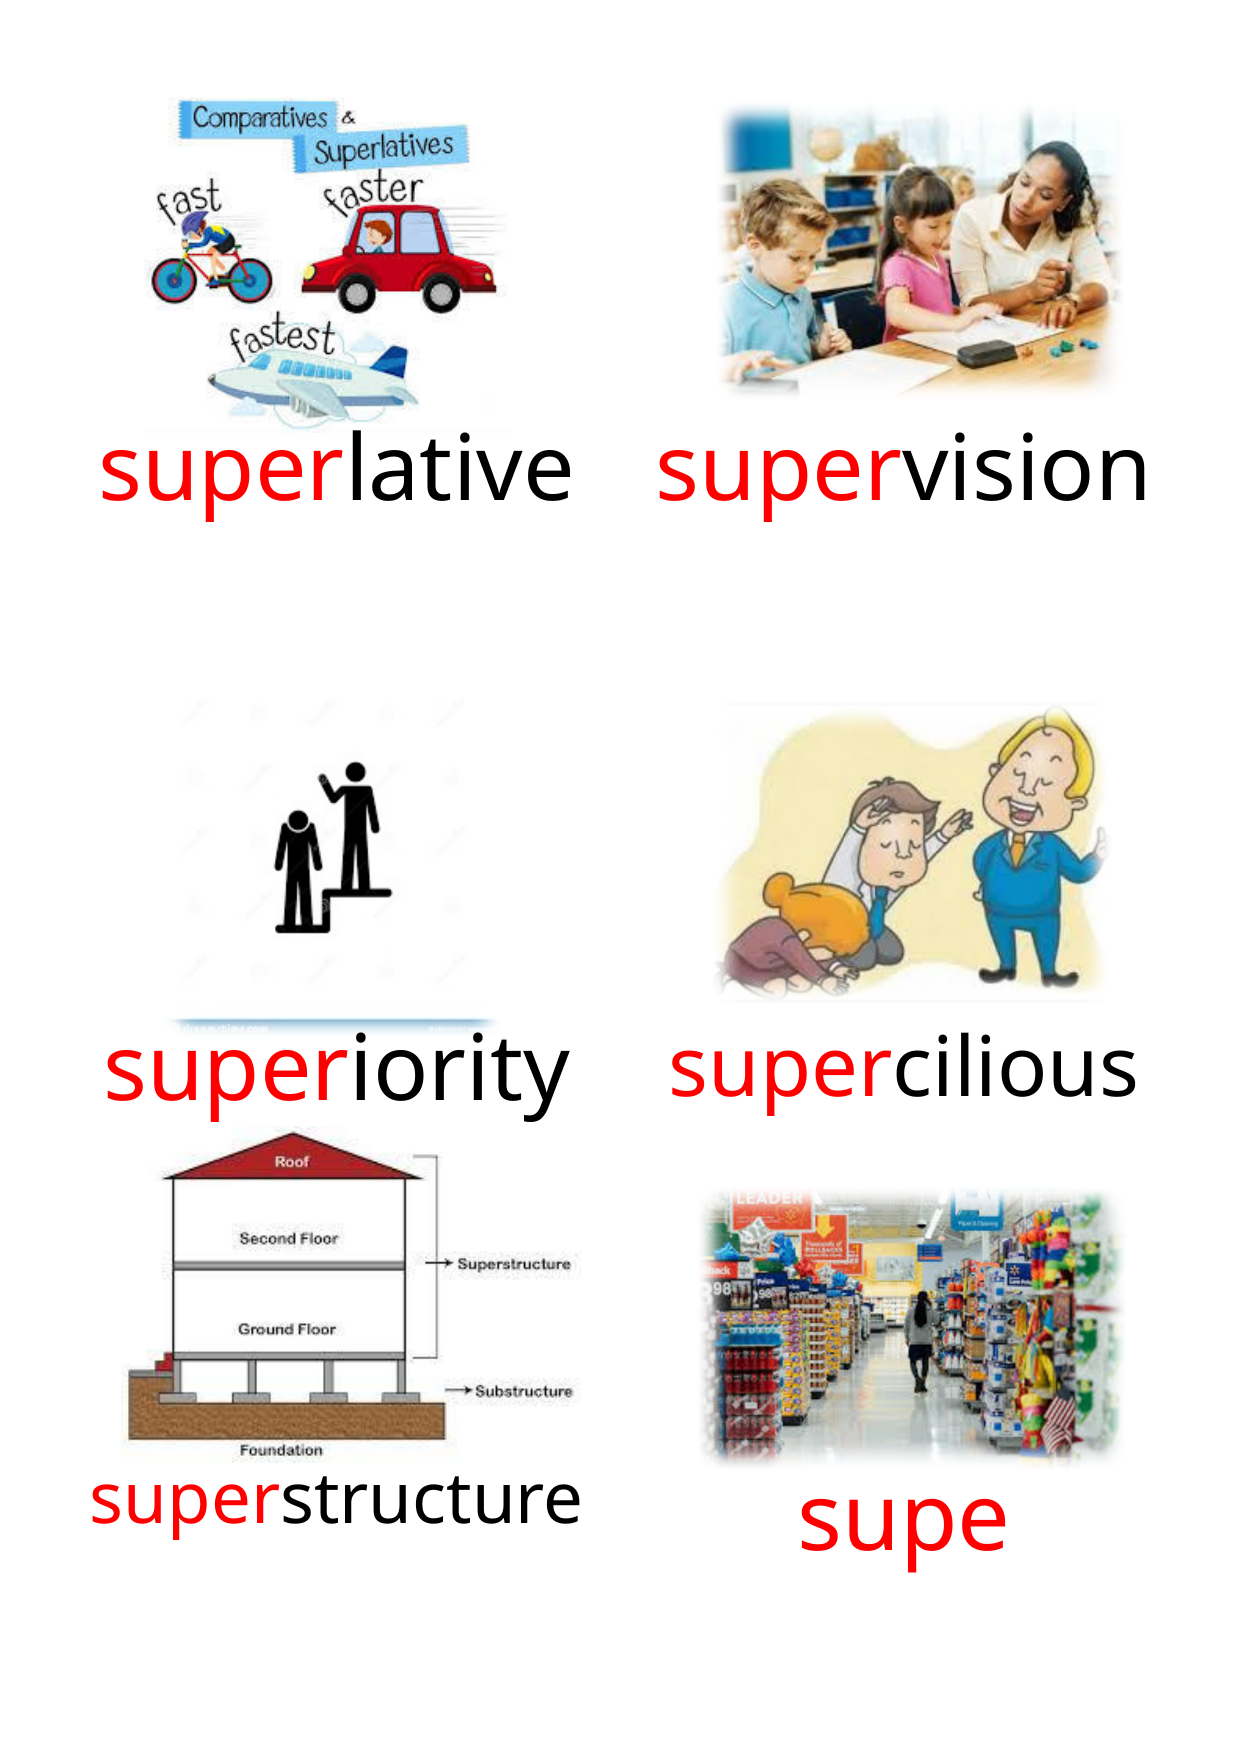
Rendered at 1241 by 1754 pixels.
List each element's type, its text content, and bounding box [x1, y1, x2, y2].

text superiority [75, 989, 598, 1139]
picture [955, 1221, 998, 1228]
picture [192, 706, 475, 989]
picture [744, 130, 1096, 371]
picture [121, 1139, 582, 1439]
text superstructure [75, 1439, 598, 1552]
picture [144, 97, 512, 389]
picture [726, 1215, 1099, 1439]
text supervision [642, 389, 1165, 539]
picture [739, 730, 1085, 976]
text supermarket [642, 1439, 1165, 1589]
text supercilious [642, 989, 1165, 1139]
text superlative [75, 389, 598, 539]
